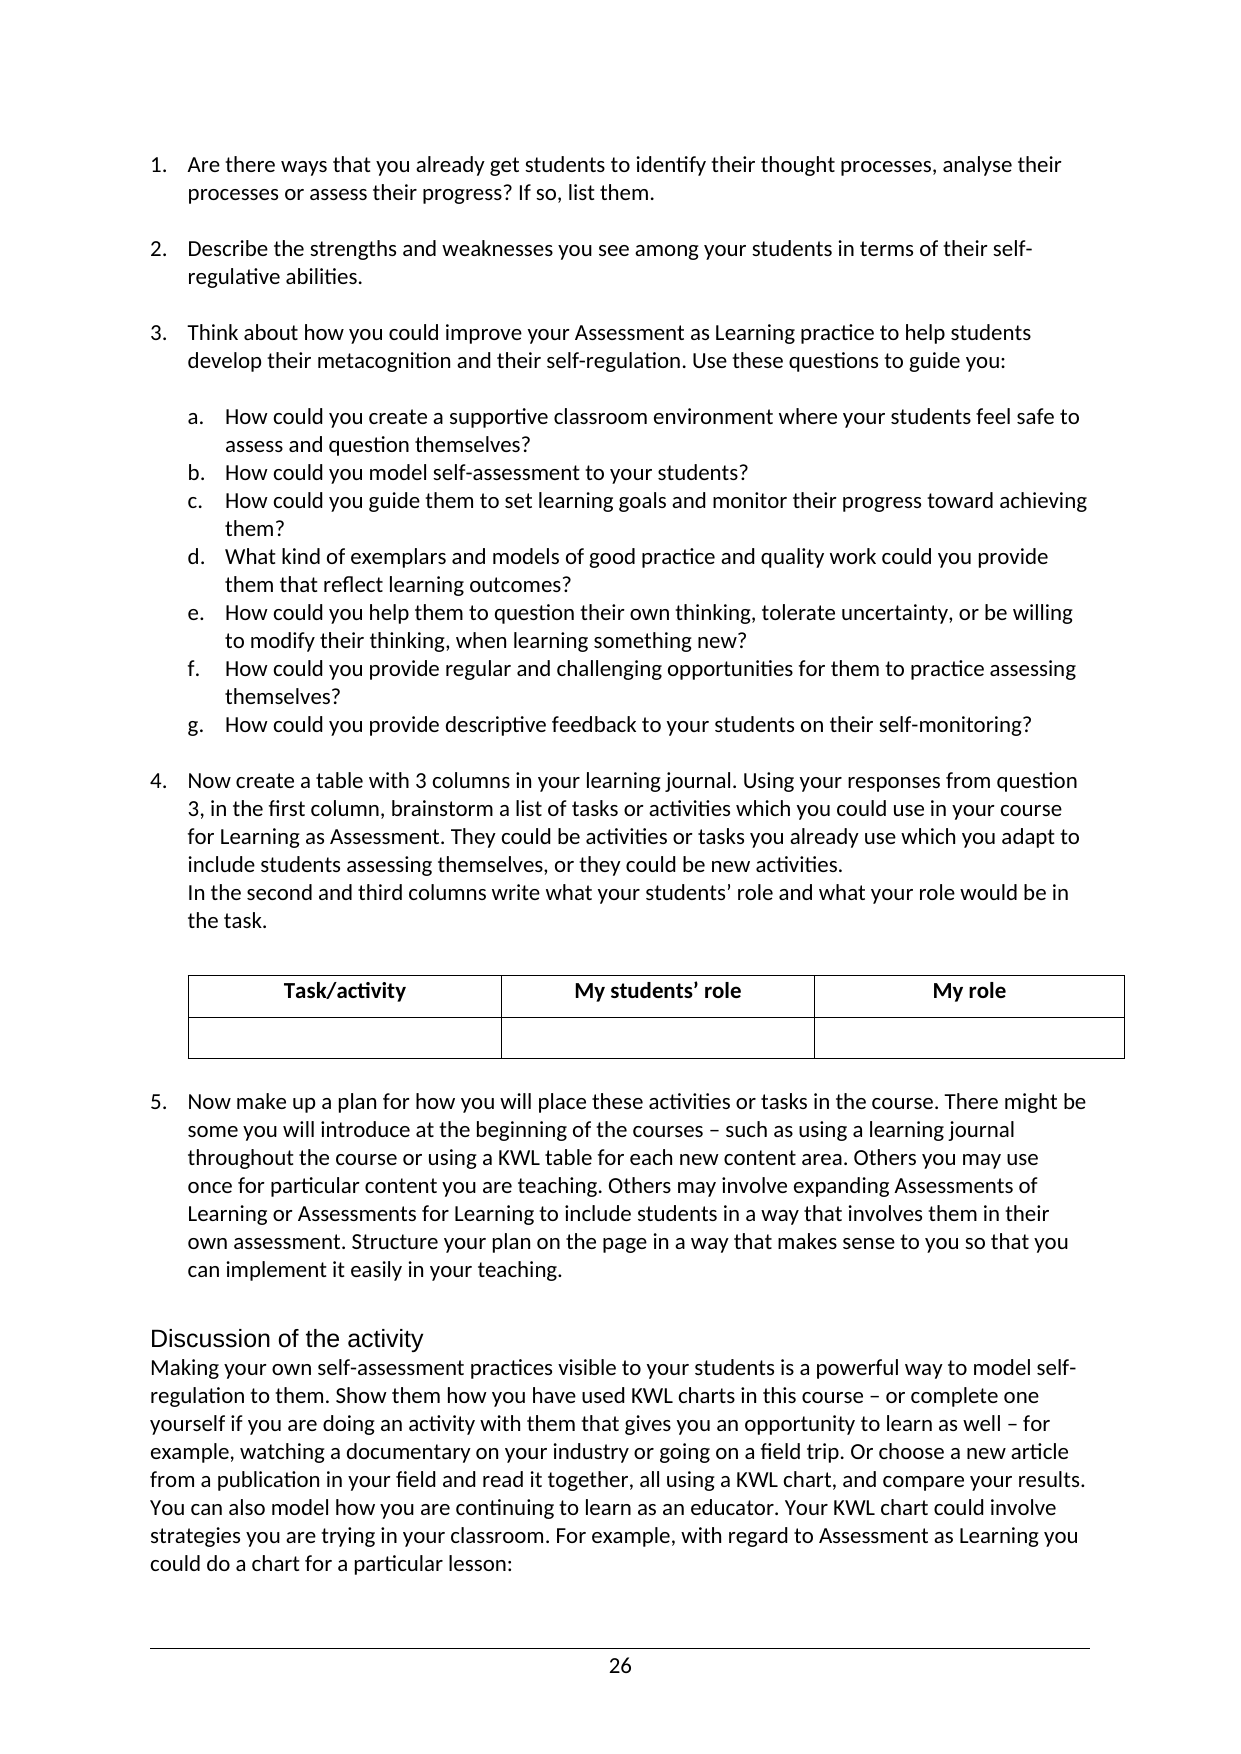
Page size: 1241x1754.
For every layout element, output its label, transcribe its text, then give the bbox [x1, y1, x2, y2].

list How could you help them to question their own thinking, tolerate uncertainty, or be willing to modify their thinking, when learning something new? [187, 598, 1090, 654]
table_cell [189, 1018, 501, 1058]
list How could you guide them to set learning goals and monitor their progress toward achieving them? [187, 486, 1090, 542]
list Describe the strengths and weaknesses you see among your students in terms of their self-regulative abilities. [150, 234, 1090, 290]
list Are there ways that you already get students to identify their thought processes, analyse their processes or assess their progress? If so, list them. [150, 150, 1090, 206]
list How could you provide regular and challenging opportunities for them to practice assessing themselves? [187, 654, 1090, 710]
text Making your own self-assessment practices visible to your students is a powerful way to model self-regulation to them. Show them how you have used KWL charts in this course – or complete one yourself if you are doing an activity with them that gives you an opportunity to learn as well – for example, watching a documentary on your industry or going on a field trip. Or choose a new article from a publication in your field and read it together, all using a KWL chart, and compare your results. You can also model how you are continuing to learn as an educator. Your KWL chart could involve strategies you are trying in your classroom. For example, with regard to Assessment as Learning you could do a chart for a particular lesson: [150, 1353, 1090, 1577]
list Now create a table with 3 columns in your learning journal. Using your responses from question 3, in the first column, brainstorm a list of tasks or activities which you could use in your course for Learning as Assessment. They could be activities or tasks you already use which you adapt to include students assessing themselves, or they could be new activities. [150, 766, 1090, 878]
table_cell [815, 1018, 1124, 1058]
table_header My role [815, 976, 1124, 1017]
text In the second and third columns write what your students’ role and what your role would be in the task. [187, 878, 1090, 934]
table_header Task/activity [189, 976, 501, 1017]
list How could you create a supportive classroom environment where your students feel safe to assess and question themselves? [187, 402, 1090, 458]
list Now make up a plan for how you will place these activities or tasks in the course. There might be some you will introduce at the beginning of the courses – such as using a learning journal throughout the course or using a KWL table for each new content area. Others you may use once for particular content you are teaching. Others may involve expanding Assessments of Learning or Assessments for Learning to include students in a way that involves them in their own assessment. Structure your plan on the page in a way that makes sense to you so that you can implement it easily in your teaching. [150, 1087, 1090, 1283]
list Think about how you could improve your Assessment as Learning practice to help students develop their metacognition and their self-regulation. Use these questions to guide you: [150, 318, 1090, 374]
list What kind of exemplars and models of good practice and quality work could you provide them that reflect learning outcomes? [187, 542, 1090, 598]
table_cell [502, 1018, 814, 1058]
table_header My students’ role [502, 976, 814, 1017]
list How could you model self-assessment to your students? [187, 458, 1090, 486]
list How could you provide descriptive feedback to your students on their self-monitoring? [187, 710, 1090, 738]
text Discussion of the activity [150, 1324, 1090, 1353]
